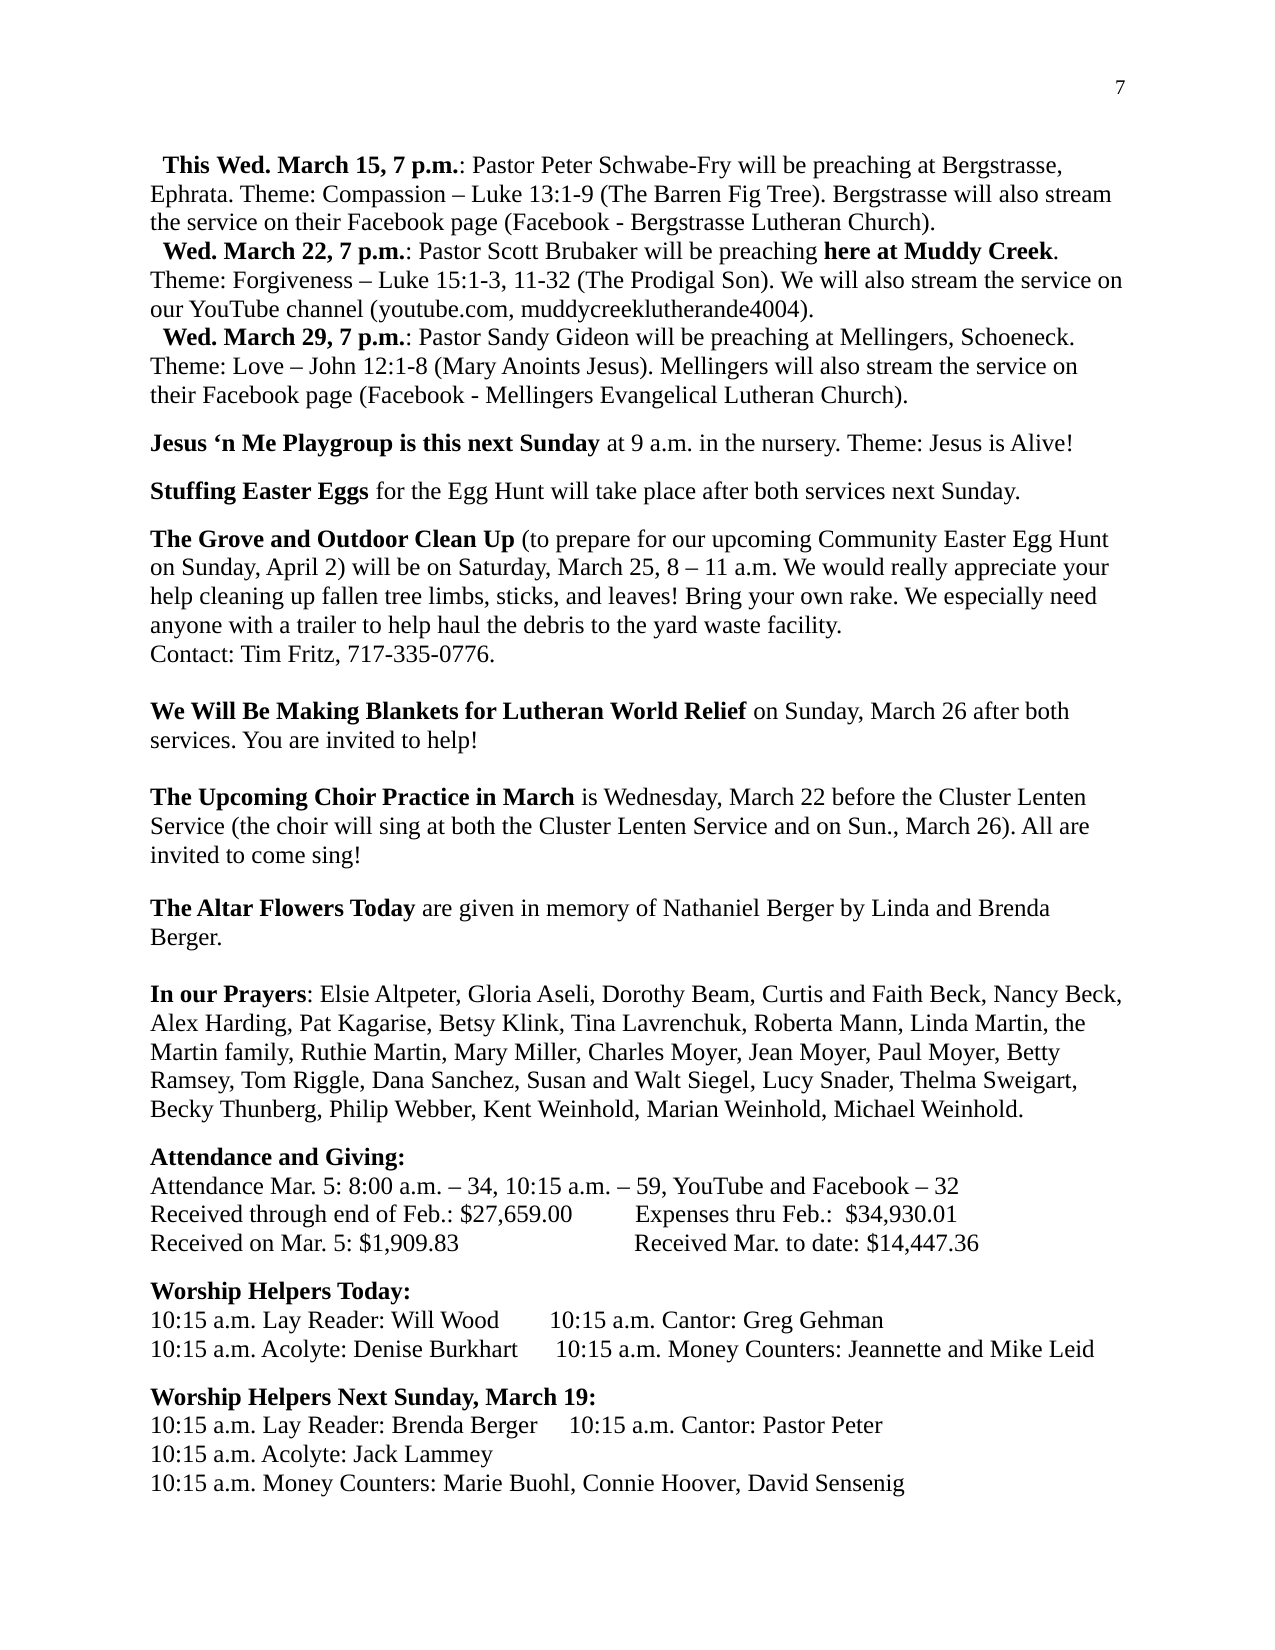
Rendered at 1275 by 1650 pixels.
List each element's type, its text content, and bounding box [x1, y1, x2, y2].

text 10:15 a.m. Acolyte: Denise Burkhart 10:15 a.m. Money Counters: Jeannette and Mike Leid [150, 1334, 1125, 1362]
text In our Prayers: Elsie Altpeter, Gloria Aseli, Dorothy Beam, Curtis and Faith Beck, Nancy Beck, Alex Harding, Pat Kagarise, Betsy Klink, Tina Lavrenchuk, Roberta Mann, Linda Martin, the Martin family, Ruthie Martin, Mary Miller, Charles Moyer, Jean Moyer, Paul Moyer, Betty Ramsey, Tom Riggle, Dana Sanchez, Susan and Walt Siegel, Lucy Snader, Thelma Sweigart, Becky Thunberg, Philip Webber, Kent Weinhold, Marian Weinhold, Michael Weinhold. [150, 979, 1125, 1123]
text The Upcoming Choir Practice in March is Wednesday, March 22 before the Cluster Lenten Service (the choir will sing at both the Cluster Lenten Service and on Sun., March 26). All are invited to come sing! [150, 782, 1125, 869]
text This Wed. March 15, 7 p.m.: Pastor Peter Schwabe-Fry will be preaching at Bergstrasse, Ephrata. Theme: Compassion – Luke 13:1-9 (The Barren Fig Tree). Bergstrasse will also stream the service on their Facebook page (Facebook - Bergstrasse Lutheran Church). [150, 150, 1125, 236]
text Attendance and Giving: [150, 1142, 1125, 1171]
text Stuffing Easter Eggs for the Egg Hunt will take place after both services next Sunday. [150, 476, 1125, 504]
text Received through end of Feb.: $27,659.00 Expenses thru Feb.: $34,930.01 [150, 1199, 1125, 1228]
text The Altar Flowers Today are given in memory of Nathaniel Berger by Linda and Brenda Berger. [150, 893, 1125, 950]
text 10:15 a.m. Money Counters: Marie Buohl, Connie Hoover, David Sensenig [150, 1468, 1125, 1497]
text Contact: Tim Fritz, 717-335-0776. [150, 639, 1125, 667]
text Worship Helpers Next Sunday, March 19: [150, 1382, 1125, 1410]
text Attendance Mar. 5: 8:00 a.m. – 34, 10:15 a.m. – 59, YouTube and Facebook – 32 [150, 1171, 1125, 1199]
text We Will Be Making Blankets for Lutheran World Relief on Sunday, March 26 after both services. You are invited to help! [150, 696, 1125, 754]
text Worship Helpers Today: [150, 1276, 1125, 1305]
text Received on Mar. 5: $1,909.83 Received Mar. to date: $14,447.36 [150, 1228, 1125, 1257]
text Wed. March 29, 7 p.m.: Pastor Sandy Gideon will be preaching at Mellingers, Schoeneck. Theme: Love – John 12:1-8 (Mary Anoints Jesus). Mellingers will also stream the service on their Facebook page (Facebook - Mellingers Evangelical Lutheran Church). [150, 322, 1125, 409]
text Wed. March 22, 7 p.m.: Pastor Scott Brubaker will be preaching here at Muddy Creek. Theme: Forgiveness – Luke 15:1-3, 11-32 (The Prodigal Son). We will also stream the service on our YouTube channel (youtube.com, muddycreeklutherande4004). [150, 236, 1125, 322]
text 10:15 a.m. Lay Reader: Brenda Berger 10:15 a.m. Cantor: Pastor Peter [150, 1410, 1125, 1439]
text Jesus ‘n Me Playgroup is this next Sunday at 9 a.m. in the nursery. Theme: Jesus is Alive! [150, 428, 1125, 457]
text 10:15 a.m. Acolyte: Jack Lammey [150, 1439, 1125, 1468]
text The Grove and Outdoor Clean Up (to prepare for our upcoming Community Easter Egg Hunt on Sunday, April 2) will be on Saturday, March 25, 8 – 11 a.m. We would really appreciate your help cleaning up fallen tree limbs, sticks, and leaves! Bring your own rake. We especially need anyone with a trailer to help haul the debris to the yard waste facility. [150, 524, 1125, 639]
text 10:15 a.m. Lay Reader: Will Wood 10:15 a.m. Cantor: Greg Gehman [150, 1305, 1125, 1334]
